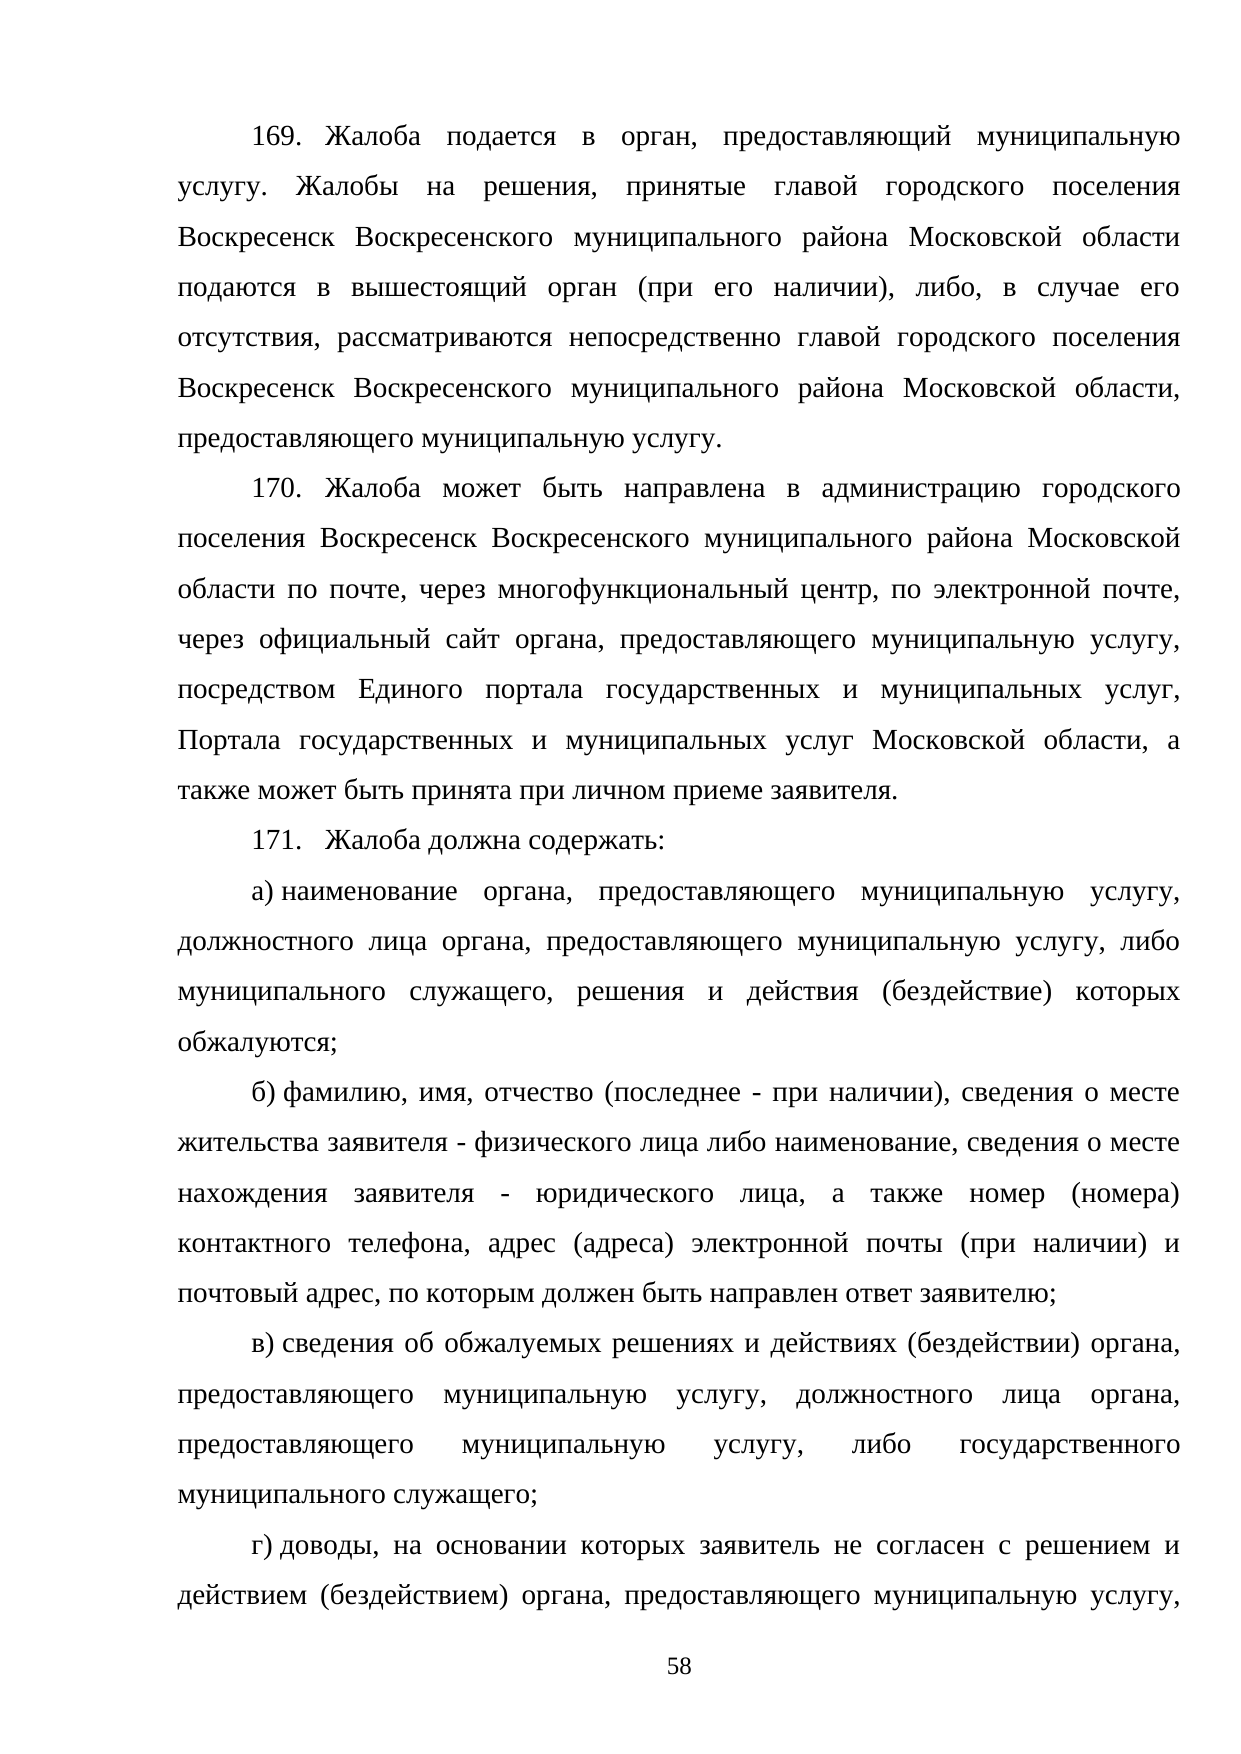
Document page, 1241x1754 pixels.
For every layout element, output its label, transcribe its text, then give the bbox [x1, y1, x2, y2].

list Жалоба должна содержать: [177, 822, 1181, 856]
list Жалоба подается в орган, предоставляющий муниципальную услугу. Жалобы на решения, принятые главой городского поселения Воскресенск Воскресенского муниципального района Московской области подаются в вышестоящий орган (при его наличии), либо, в случае его отсутствия, рассматриваются непосредственно главой городского поселения Воскресенск Воскресенского муниципального района Московской области, предоставляющего муниципальную услугу. [177, 118, 1181, 453]
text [177, 1527, 1181, 1611]
text а) наименование органа, предоставляющего муниципальную услугу, должностного лица органа, предоставляющего муниципальную услугу, либо муниципального служащего, решения и действия (бездействие) которых обжалуются; [177, 873, 1181, 1057]
list Жалоба может быть направлена в администрацию городского поселения Воскресенск Воскресенского муниципального района Московской области по почте, через многофункциональный центр, по электронной почте, через официальный сайт органа, предоставляющего муниципальную услугу, посредством Единого портала государственных и муниципальных услуг, Портала государственных и муниципальных услуг Московской области, а также может быть принята при личном приеме заявителя. [177, 470, 1181, 806]
text в) сведения об обжалуемых решениях и действиях (бездействии) органа, предоставляющего муниципальную услугу, должностного лица органа, предоставляющего муниципальную услугу, либо государственного муниципального служащего; [177, 1326, 1181, 1510]
text б) фамилию, имя, отчество (последнее - при наличии), сведения о месте жительства заявителя - физического лица либо наименование, сведения о месте нахождения заявителя - юридического лица, а также номер (номера) контактного телефона, адрес (адреса) электронной почты (при наличии) и почтовый адрес, по которым должен быть направлен ответ заявителю; [177, 1074, 1181, 1309]
